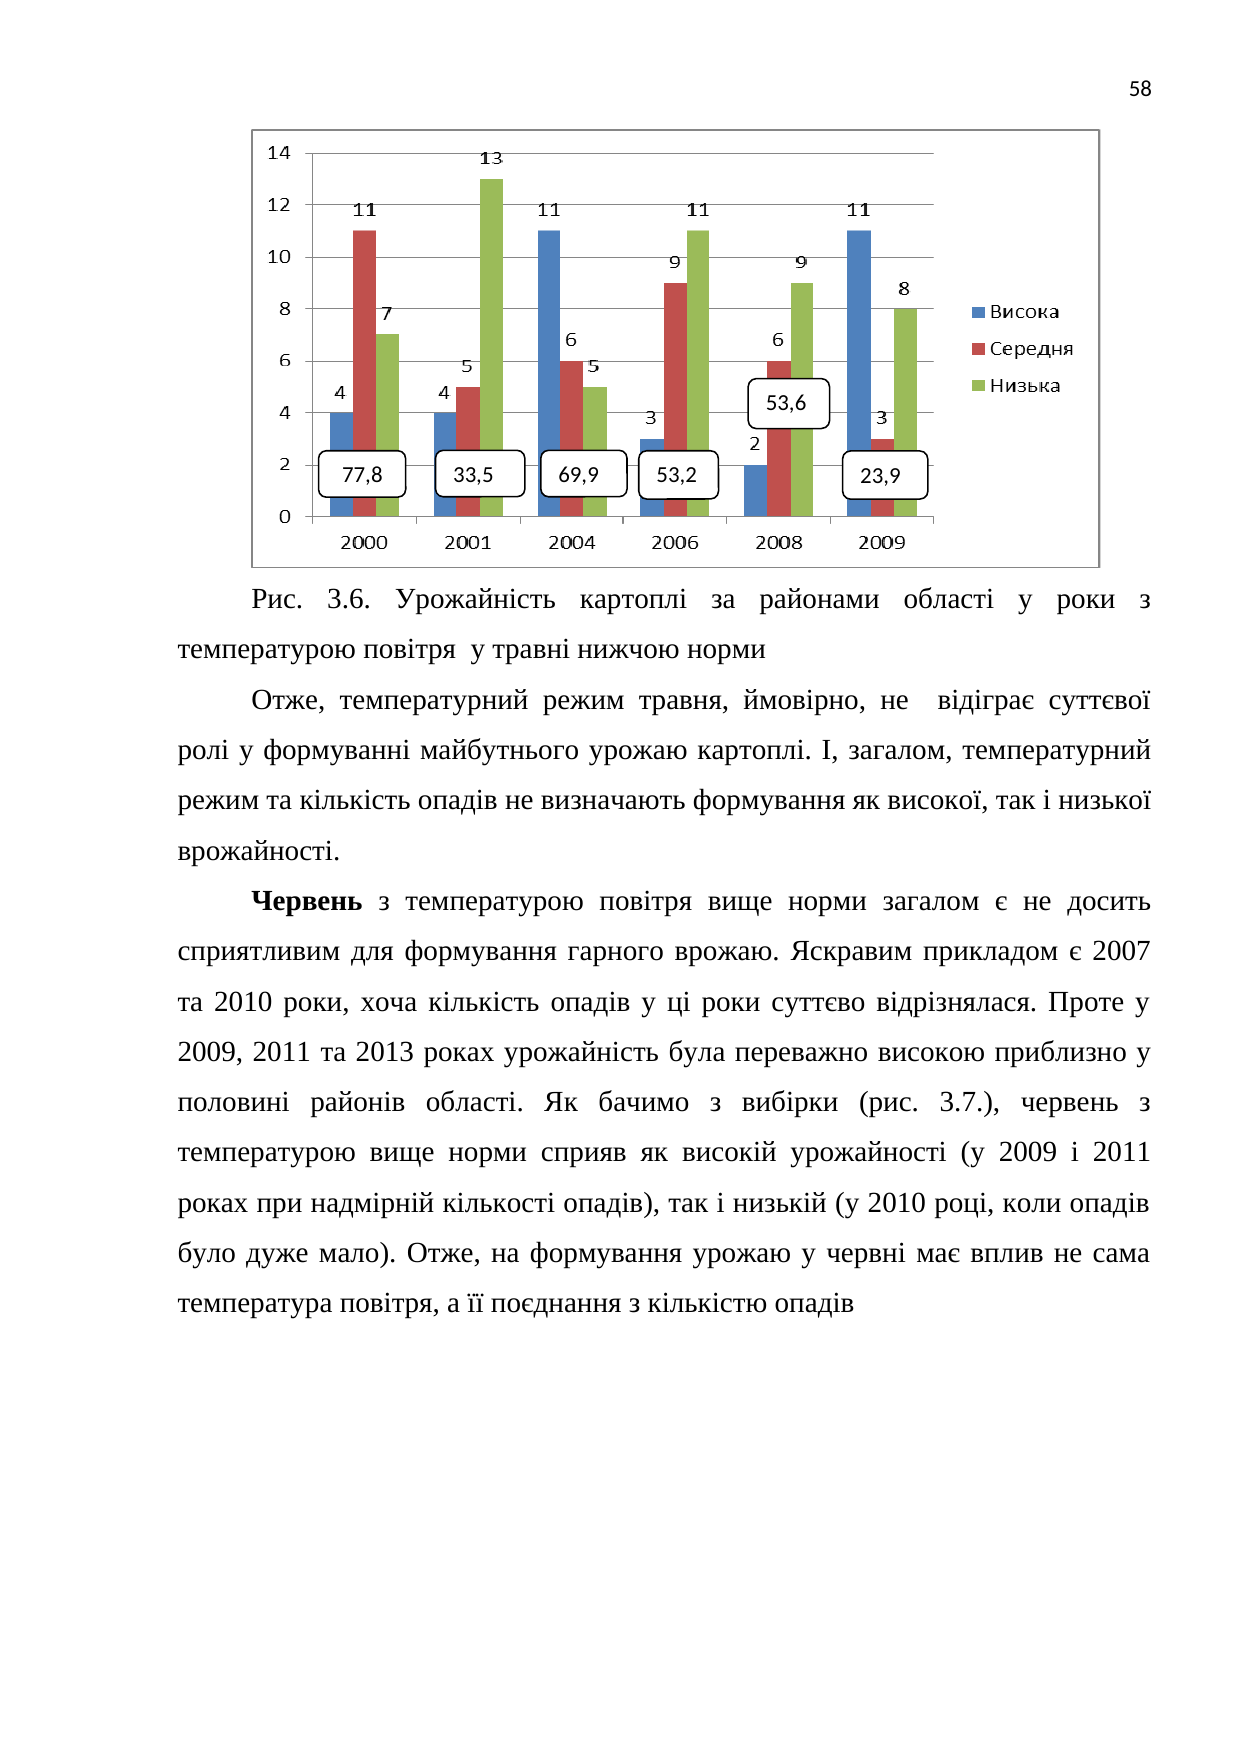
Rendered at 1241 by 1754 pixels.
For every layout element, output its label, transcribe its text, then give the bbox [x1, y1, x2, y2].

picture [251, 129, 1101, 568]
text Отже, температурний режим травня, ймовірно, не відіграє суттєвої ролі у формуванні майбутнього урожаю картоплі. І, загалом, температурний режим та кількість опадів не визначають формування як високої, так і низької врожайності. [177, 682, 1152, 866]
text Червень з температурою повітря вище норми загалом є не досить сприятливим для формування гарного врожаю. Яскравим прикладом є 2007 та 2010 роки, хоча кількість опадів у ці роки суттєво відрізнялася. Проте у 2009, 2011 та 2013 роках урожайність була переважно високою приблизно у половині районів області. Як бачимо з вибірки (рис. 3.7.), червень з температурою вище норми сприяв як високій урожайності (у 2009 і 2011 роках при надмірній кількості опадів), так і низькій (у 2010 році, коли опадів було дуже мало). Отже, на формування урожаю у червні має вплив не сама температура повітря, а її поєднання з кількістю опадів [177, 883, 1152, 1319]
text Рис. 3.6. Урожайність картоплі за районами області у роки з температурою повітря у травні нижчою норми [177, 581, 1152, 665]
